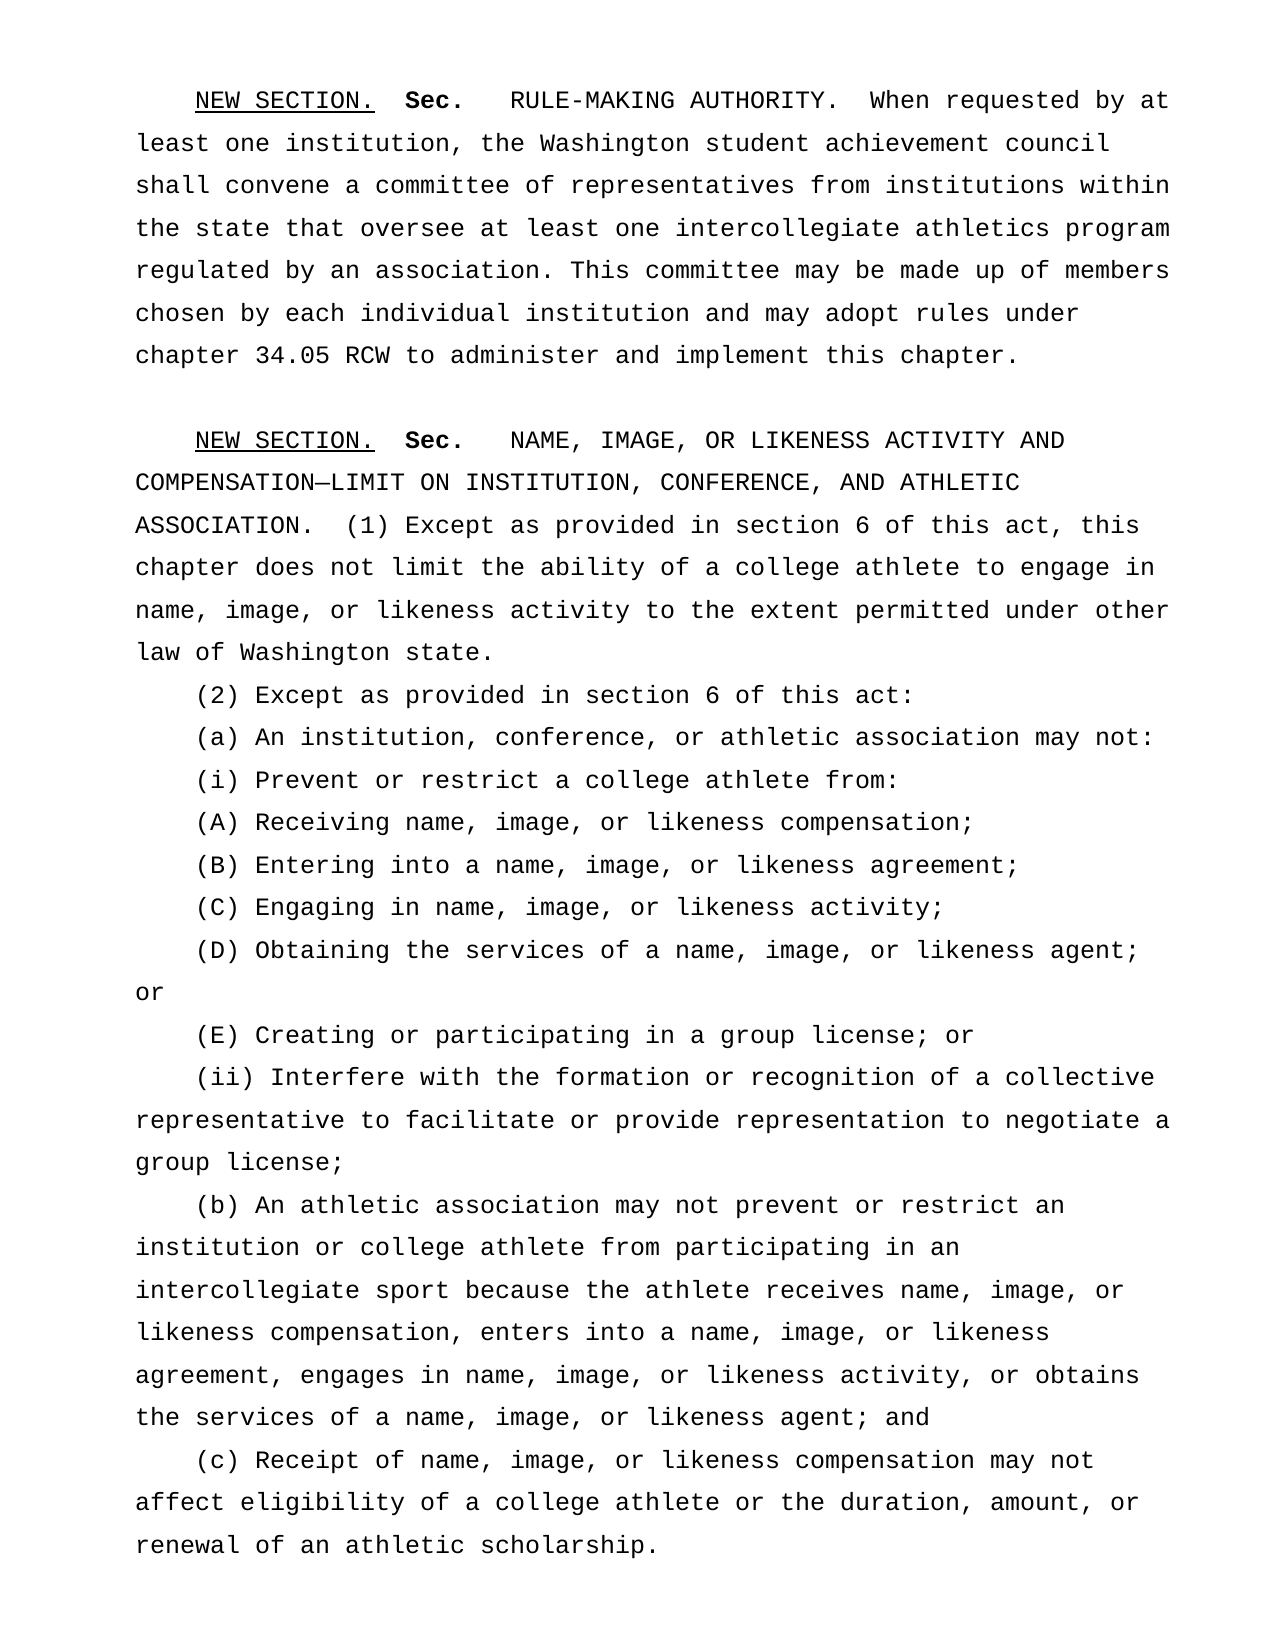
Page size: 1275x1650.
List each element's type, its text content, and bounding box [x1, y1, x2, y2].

text (E) Creating or participating in a group license; or [135, 1009, 1170, 1052]
text (c) Receipt of name, image, or likeness compensation may not affect eligibility of a college athlete or the duration, amount, or renewal of an athletic scholarship. [135, 1434, 1170, 1562]
text (D) Obtaining the services of a name, image, or likeness agent; or [135, 924, 1170, 1009]
text (ii) Interfere with the formation or recognition of a collective representative to facilitate or provide representation to negotiate a group license; [135, 1052, 1170, 1179]
text (2) Except as provided in section 6 of this act: [135, 669, 1170, 712]
text (b) An athletic association may not prevent or restrict an institution or college athlete from participating in an intercollegiate sport because the athlete receives name, image, or likeness compensation, enters into a name, image, or likeness agreement, engages in name, image, or likeness activity, or obtains the services of a name, image, or likeness agent; and [135, 1179, 1170, 1434]
text NEW SECTION. Sec. NAME, IMAGE, OR LIKENESS ACTIVITY AND COMPENSATION—LIMIT ON INSTITUTION, CONFERENCE, AND ATHLETIC ASSOCIATION. (1) Except as provided in section 6 of this act, this chapter does not limit the ability of a college athlete to engage in name, image, or likeness activity to the extent permitted under other law of Washington state. [135, 414, 1170, 669]
text (A) Receiving name, image, or likeness compensation; [135, 797, 1170, 839]
text (B) Entering into a name, image, or likeness agreement; [135, 839, 1170, 882]
text (a) An institution, conference, or athletic association may not: [135, 712, 1170, 754]
text (i) Prevent or restrict a college athlete from: [135, 754, 1170, 797]
text NEW SECTION. Sec. RULE-MAKING AUTHORITY. When requested by at least one institution, the Washington student achievement council shall convene a committee of representatives from institutions within the state that oversee at least one intercollegiate athletics program regulated by an association. This committee may be made up of members chosen by each individual institution and may adopt rules under chapter 34.05 RCW to administer and implement this chapter. [135, 75, 1170, 372]
text (C) Engaging in name, image, or likeness activity; [135, 882, 1170, 924]
